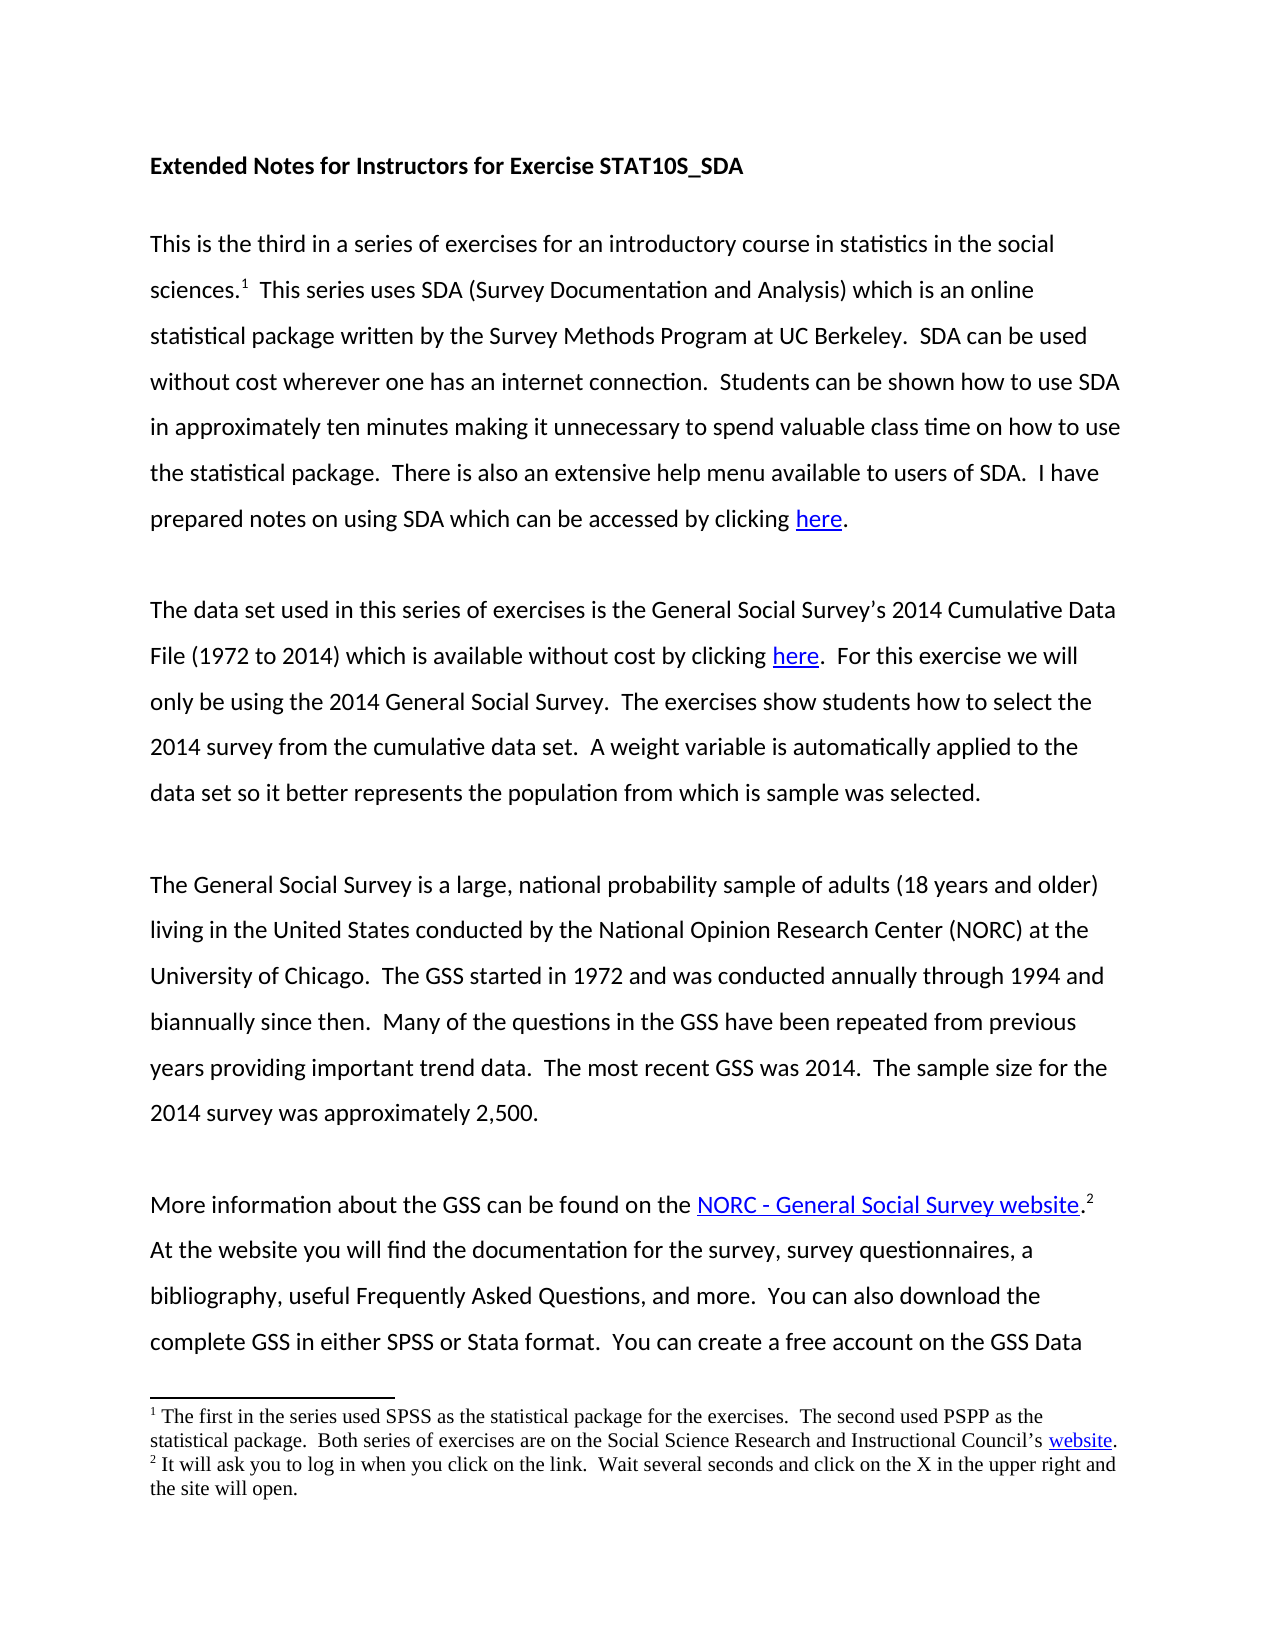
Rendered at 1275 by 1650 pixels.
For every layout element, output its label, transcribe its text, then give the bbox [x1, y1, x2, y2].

text This is the third in a series of exercises for an introductory course in statistics in the social sciences. This series uses SDA (Survey Documentation and Analysis) which is an online statistical package written by the Survey Methods Program at UC Berkeley. SDA can be used without cost wherever one has an internet connection. Students can be shown how to use SDA in approximately ten minutes making it unnecessary to spend valuable class time on how to use the statistical package. There is also an extensive help menu available to users of SDA. I have prepared notes on using SDA which can be accessed by clicking here. [150, 228, 1125, 533]
text Extended Notes for Instructors for Exercise STAT10S_SDA [150, 150, 1125, 217]
text The General Social Survey is a large, national probability sample of adults (18 years and older) living in the United States conducted by the National Opinion Research Center (NORC) at the University of Chicago. The GSS started in 1972 and was conducted annually through 1994 and biannually since then. Many of the questions in the GSS have been repeated from previous years providing important trend data. The most recent GSS was 2014. The sample size for the 2014 survey was approximately 2,500. [150, 869, 1125, 1128]
text The data set used in this series of exercises is the General Social Survey’s 2014 Cumulative Data File (1972 to 2014) which is available without cost by clicking here. For this exercise we will only be using the 2014 General Social Survey. The exercises show students how to select the 2014 survey from the cumulative data set. A weight variable is automatically applied to the data set so it better represents the population from which is sample was selected. [150, 594, 1125, 808]
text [150, 1189, 1125, 1357]
